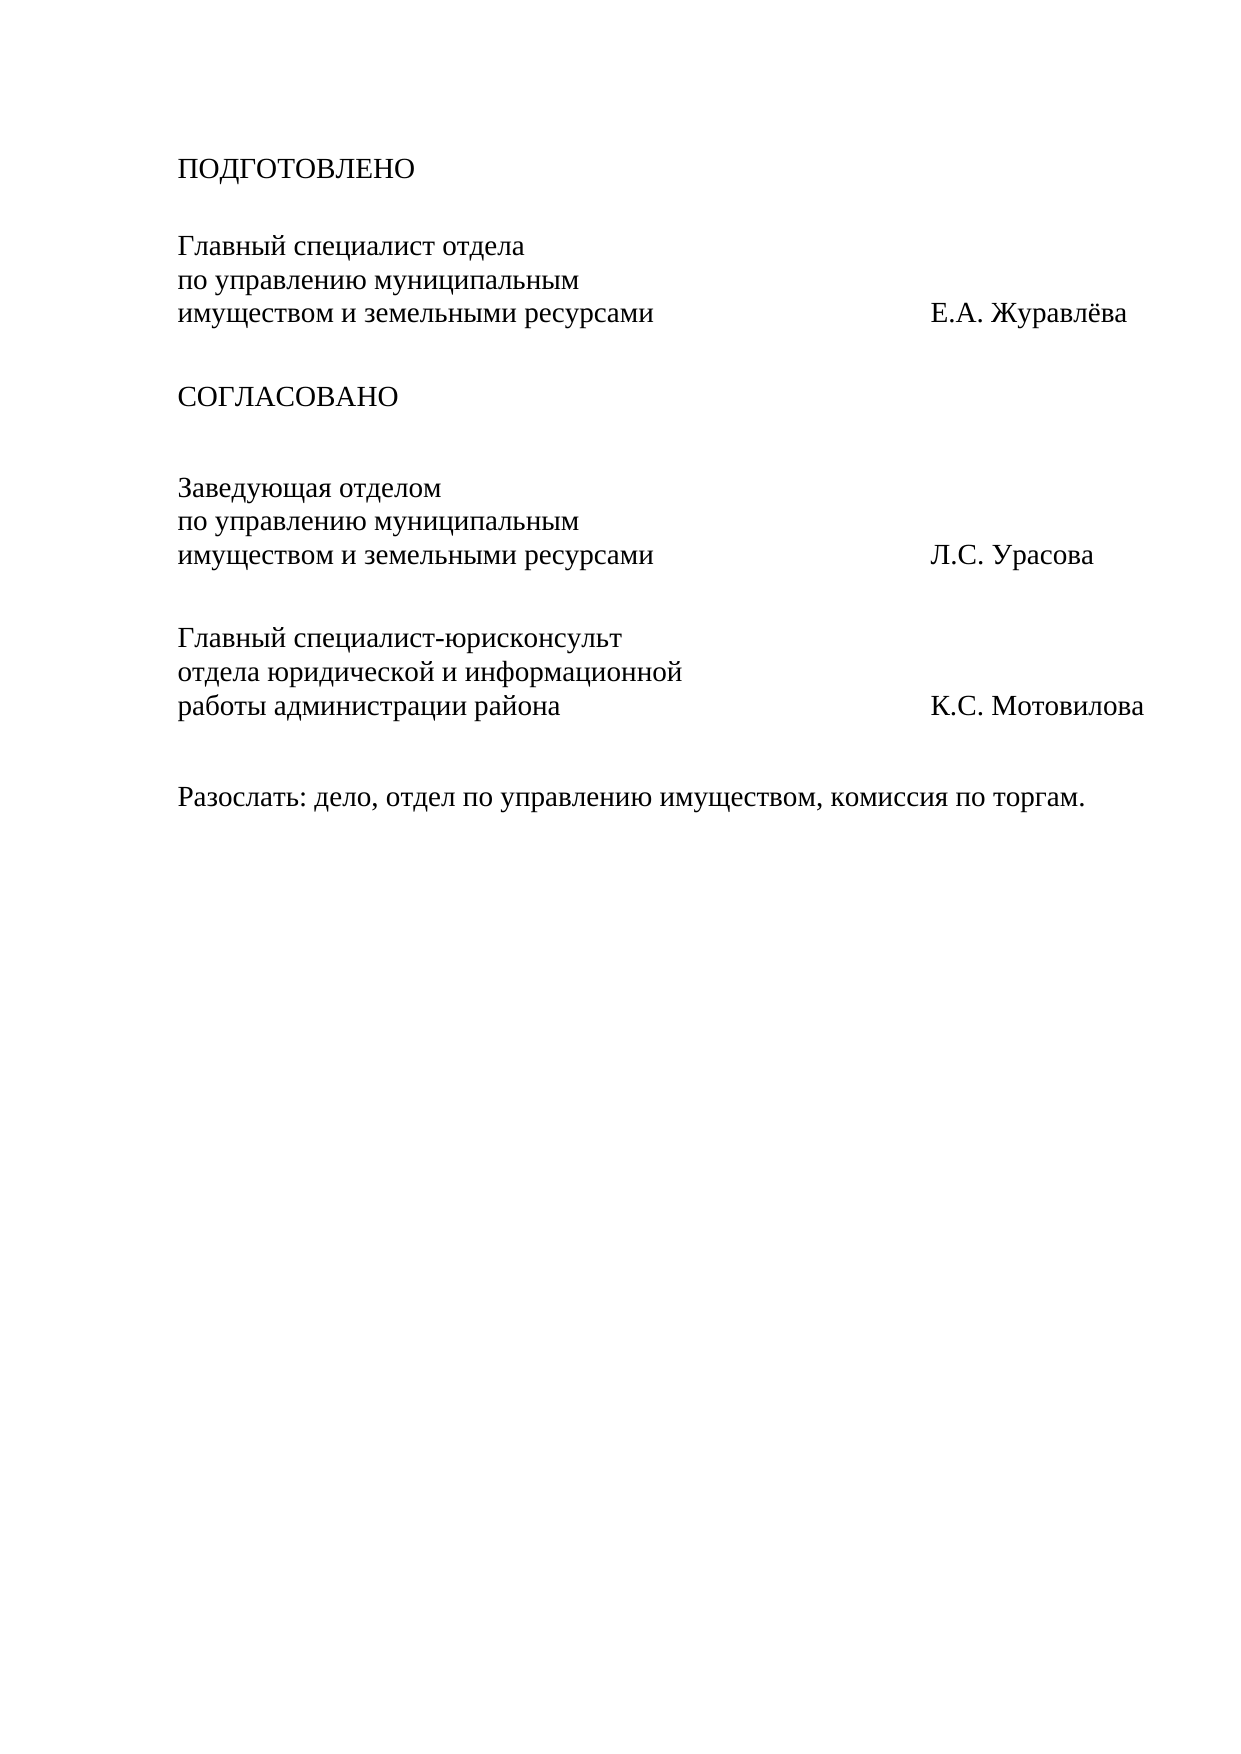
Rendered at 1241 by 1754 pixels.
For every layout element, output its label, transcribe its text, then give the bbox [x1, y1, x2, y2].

text Главный специалист отдела [177, 228, 1152, 262]
text ПОДГОТОВЛЕНО [177, 152, 1152, 185]
text работы администрации района К.С. Мотовилова [177, 688, 1152, 721]
text по управлению муниципальным [177, 503, 1152, 537]
text Разослать: дело, отдел по управлению имуществом, комиссия по торгам. [177, 779, 1152, 812]
text Главный специалист-юрисконсульт [177, 621, 1152, 654]
text отдела юридической и информационной [177, 654, 1152, 688]
text по управлению муниципальным [177, 262, 1152, 295]
text имуществом и земельными ресурсами Л.С. Урасова [177, 537, 1152, 571]
text СОГЛАСОВАНО [177, 379, 1152, 412]
text Заведующая отделом [177, 470, 1152, 503]
text имуществом и земельными ресурсами Е.А. Журавлёва [177, 295, 1152, 329]
